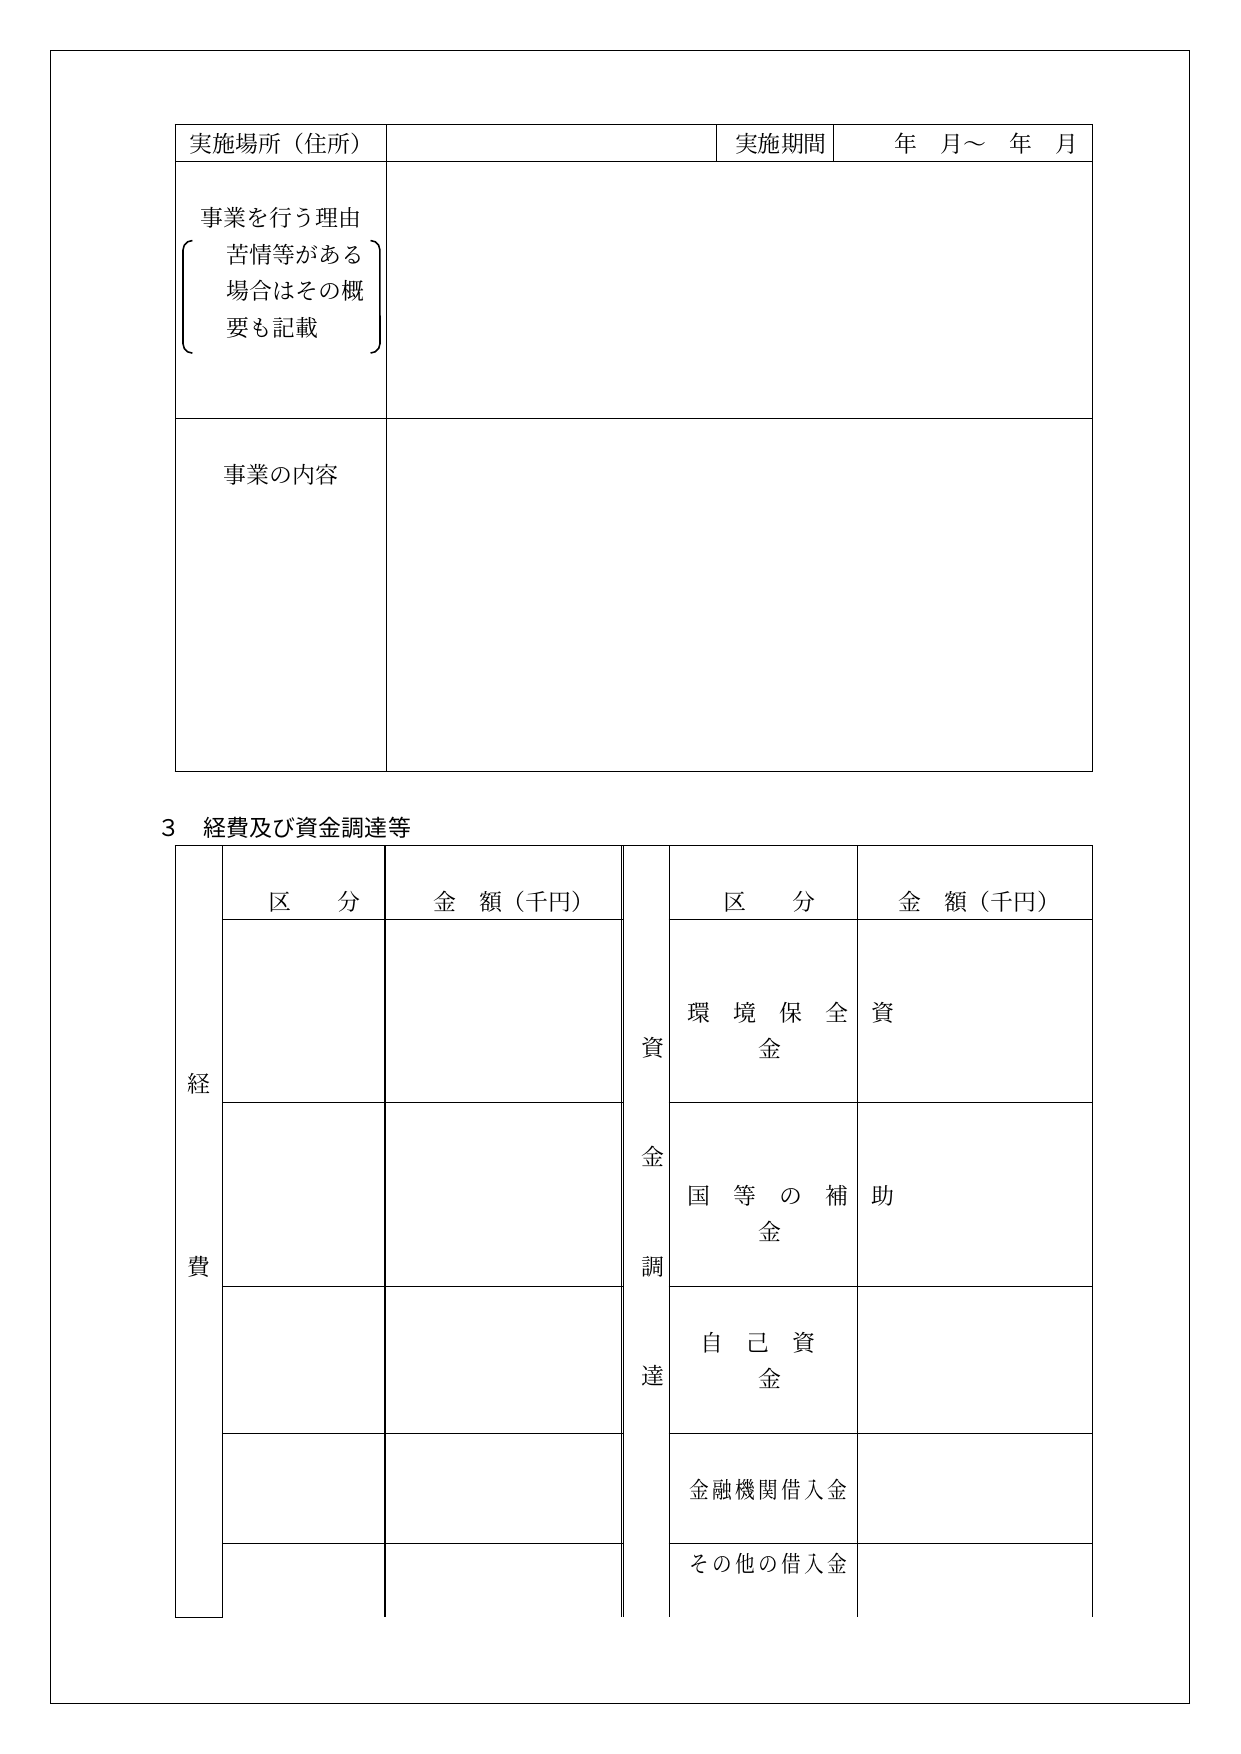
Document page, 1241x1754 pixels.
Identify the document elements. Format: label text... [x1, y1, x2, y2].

table_cell 実施場所（住所） [176, 125, 386, 161]
table_cell 事業の内容 [176, 419, 386, 771]
table_header 金 額（千円） [858, 846, 1092, 919]
table_cell 金融機関借入金 [670, 1434, 857, 1543]
table_cell [223, 1287, 384, 1432]
table_cell [858, 1103, 1092, 1286]
table_cell [387, 419, 1092, 771]
table_header 経 費 [176, 846, 222, 1617]
table_cell [387, 125, 716, 161]
table_cell [386, 1434, 621, 1543]
table_cell [223, 1434, 384, 1543]
table_cell [858, 1544, 1092, 1617]
table_cell 自己資金 [670, 1287, 857, 1432]
table_cell 国等の補助金 [670, 1103, 857, 1286]
table_header 区 分 [670, 846, 857, 919]
table_cell [858, 1287, 1092, 1432]
table_cell その他の借入金 [670, 1544, 857, 1617]
table_cell 年 月～ 年 月 [834, 125, 1092, 161]
table_cell [223, 920, 384, 1102]
table_cell [858, 920, 1092, 1102]
table_header 資 金 調 達 [624, 846, 669, 1617]
table_cell [386, 1287, 621, 1432]
table_cell [387, 162, 1092, 417]
table_cell [858, 1434, 1092, 1543]
text ３ 経費及び資金調達等 [158, 808, 1078, 845]
table_cell [386, 920, 621, 1102]
table_cell [223, 1103, 384, 1286]
table_cell 事業を行う理由 苦情等がある 場合はその概 要も記載 [176, 162, 386, 417]
table_header 区 分 [223, 846, 384, 919]
table_cell [223, 1544, 384, 1617]
table_header 金 額（千円） [386, 846, 621, 919]
table_cell 実施期間 [717, 125, 833, 161]
table_cell 環境保全資金 [670, 920, 857, 1102]
table_cell [386, 1544, 621, 1617]
table_cell [386, 1103, 621, 1286]
